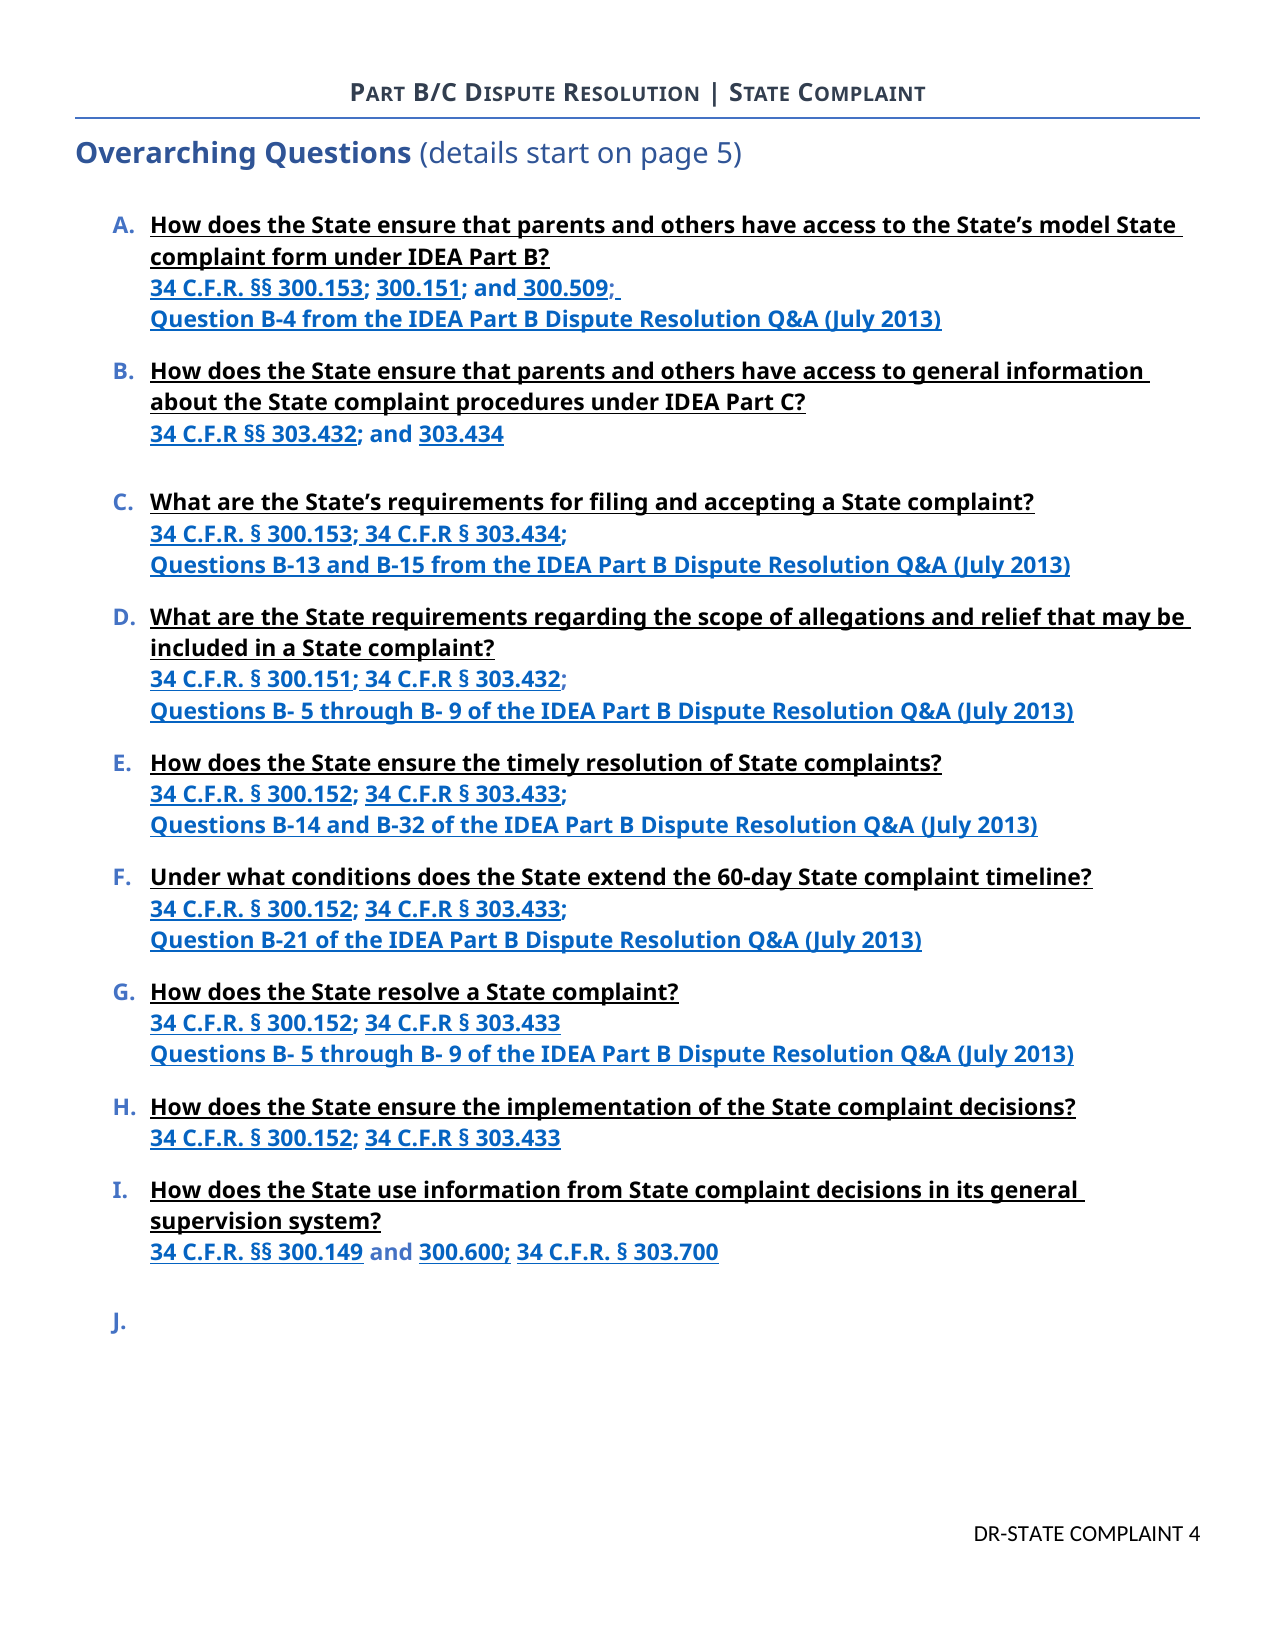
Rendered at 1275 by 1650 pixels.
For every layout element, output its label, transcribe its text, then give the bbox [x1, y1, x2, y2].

subtitle Overarching Questions (details start on page 5) [75, 132, 1200, 172]
subtitle What are the State requirements regarding the scope of allegations and relief that may be included in a State complaint? 34 C.F.R. § 300.151; 34 C.F.R § 303.432; Questions B- 5 through B- 9 of the IDEA Part B Dispute Resolution Q&A (July 2013) [112, 601, 1200, 726]
subtitle How does the State ensure the implementation of the State complaint decisions? 34 C.F.R. § 300.152; 34 C.F.R § 303.433 [112, 1090, 1200, 1153]
subtitle How does the State ensure that parents and others have access to general information about the State complaint procedures under IDEA Part C? 34 C.F.R §§ 303.432; and 303.434 [112, 355, 1200, 449]
subtitle What are the State’s requirements for filing and accepting a State complaint? 34 C.F.R. § 300.153; 34 C.F.R § 303.434; Questions B-13 and B-15 from the IDEA Part B Dispute Resolution Q&A (July 2013) [112, 486, 1200, 580]
subtitle How does the State ensure that parents and others have access to the State’s model State complaint form under IDEA Part B? 34 C.F.R. §§ 300.153; 300.151; and 300.509; Question B-4 from the IDEA Part B Dispute Resolution Q&A (July 2013) [112, 209, 1200, 334]
subtitle How does the State use information from State complaint decisions in its general supervision system? 34 C.F.R. §§ 300.149 and 300.600; 34 C.F.R. § 303.700 [112, 1174, 1200, 1267]
subtitle How does the State ensure the timely resolution of State complaints? 34 C.F.R. § 300.152; 34 C.F.R § 303.433; Questions B-14 and B-32 of the IDEA Part B Dispute Resolution Q&A (July 2013) [112, 747, 1200, 840]
subtitle How does the State resolve a State complaint? 34 C.F.R. § 300.152; 34 C.F.R § 303.433 Questions B- 5 through B- 9 of the IDEA Part B Dispute Resolution Q&A (July 2013) [112, 976, 1200, 1069]
subtitle Under what conditions does the State extend the 60-day State complaint timeline? 34 C.F.R. § 300.152; 34 C.F.R § 303.433; Question B-21 of the IDEA Part B Dispute Resolution Q&A (July 2013) [112, 861, 1200, 955]
